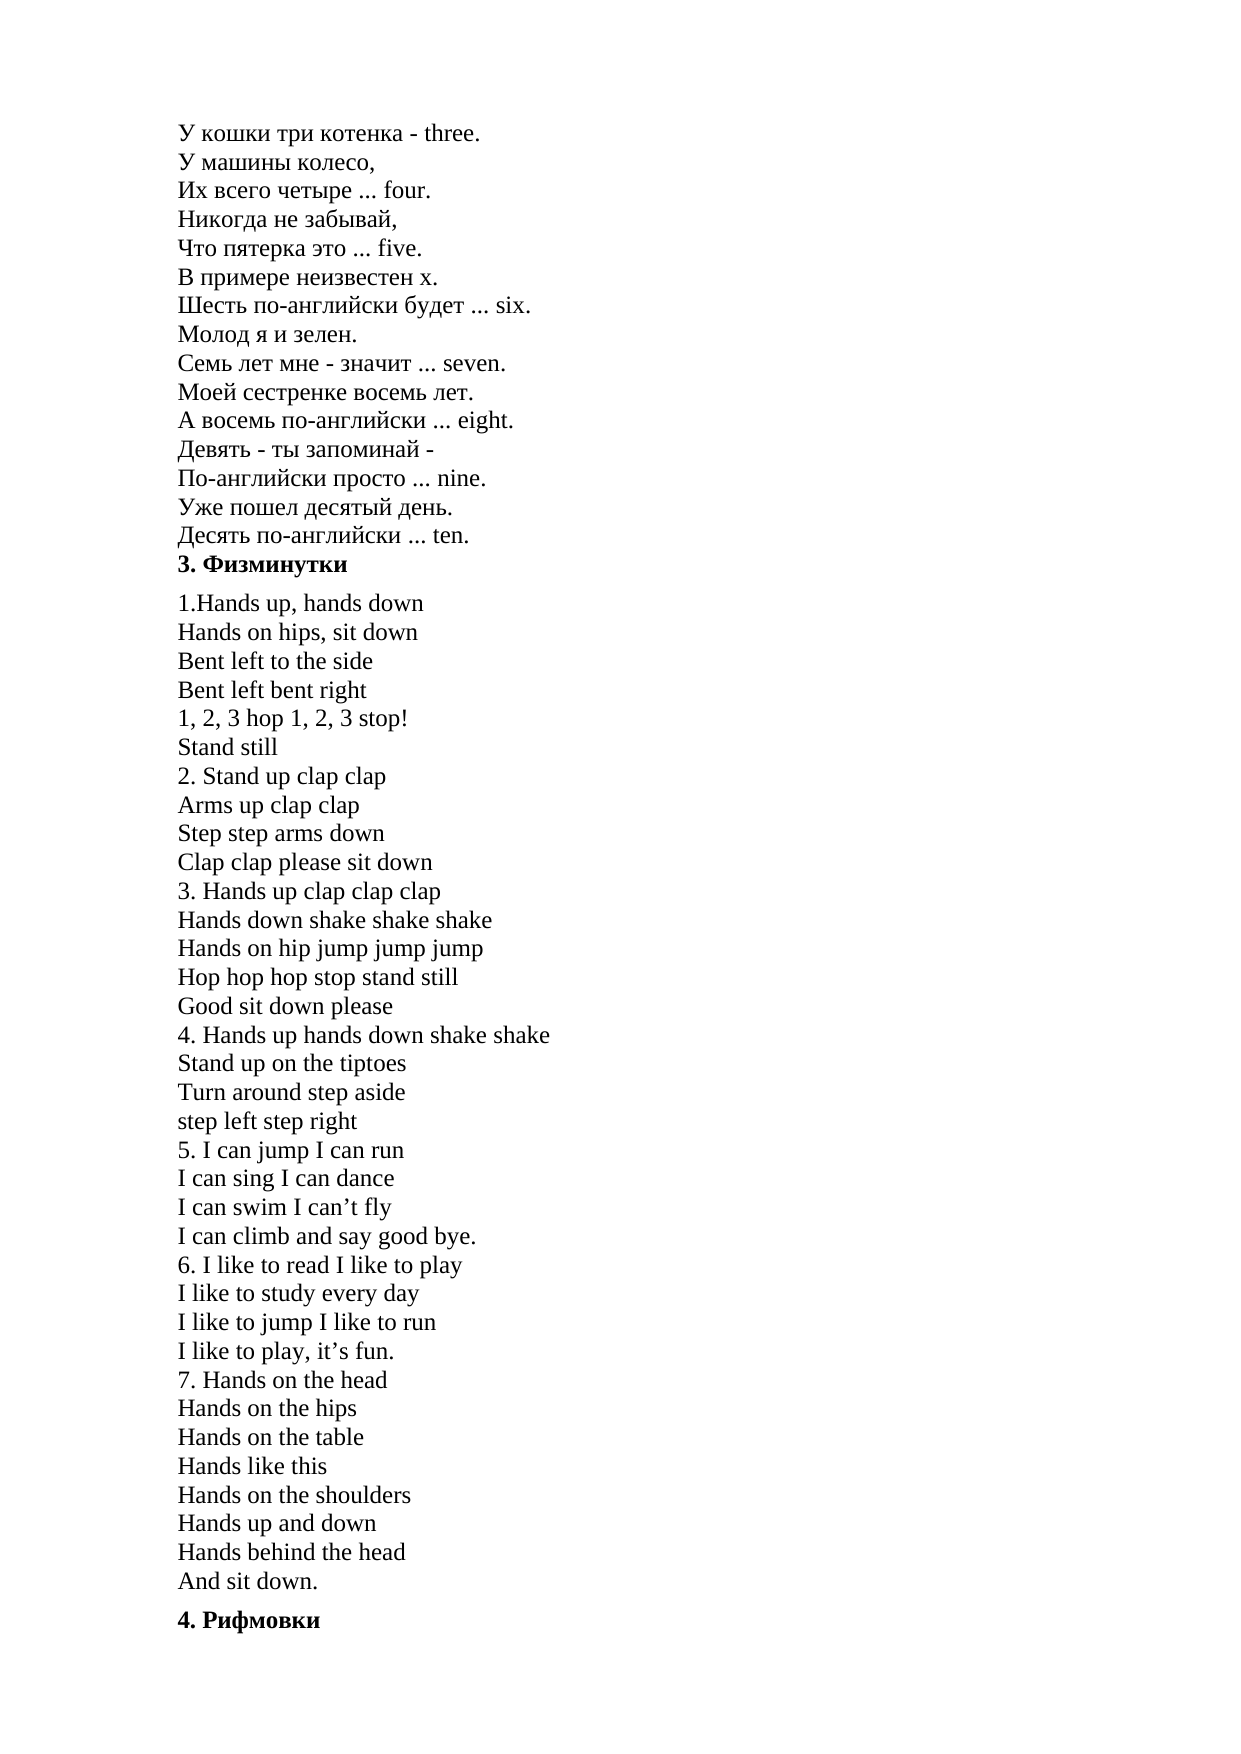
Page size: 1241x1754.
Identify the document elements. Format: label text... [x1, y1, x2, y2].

text У кошки три котенка - three. [177, 118, 1122, 147]
text В примере неизвестен х. [177, 262, 1122, 291]
text Их всего четыре ... four. [177, 176, 1122, 204]
text Никогда не забывай, [177, 204, 1122, 233]
text У машины колесо, [177, 147, 1122, 176]
text А восемь по-английски ... eight. [177, 406, 1122, 434]
text Десять по-английски ... ten. [177, 521, 1122, 549]
text 1.Hands up, hands down Hands on hips, sit down Bent left to the side Bent left bent right 1, 2, 3 hop 1, 2, 3 stop! Stand still 2. Stand up clap clap Arms up clap clap Step step arms down Clap clap please sit down 3. Hands up clap clap clap Hands down shake shake shake Hands on hip jump jump jump Hop hop hop stop stand still Good sit down please 4. Hands up hands down shake shake Stand up on the tiptoes Turn around step aside step left step right 5. I can jump I can run I can sing I can dance I can swim I can’t fly I can climb and say good bye. 6. I like to read I like to play I like to study every day I like to jump I like to run I like to play, it’s fun. 7. Hands on the head Hands on the hips Hands on the table Hands like this Hands on the shoulders Hands up and down Hands behind the head And sit down. [177, 588, 1122, 1595]
text Уже пошел десятый день. [177, 492, 1122, 521]
text Что пятерка это ... five. [177, 233, 1122, 262]
text 4. Рифмовки [177, 1605, 1122, 1634]
text Молод я и зелен. [177, 319, 1122, 348]
text Семь лет мне - значит ... seven. [177, 348, 1122, 377]
text Шесть по-английски будет ... six. [177, 291, 1122, 319]
text Моей сестренке восемь лет. [177, 377, 1122, 406]
text По-английски просто ... nine. [177, 463, 1122, 492]
text Девять - ты запоминай - [177, 434, 1122, 463]
text 3. Физминутки [177, 549, 1122, 578]
